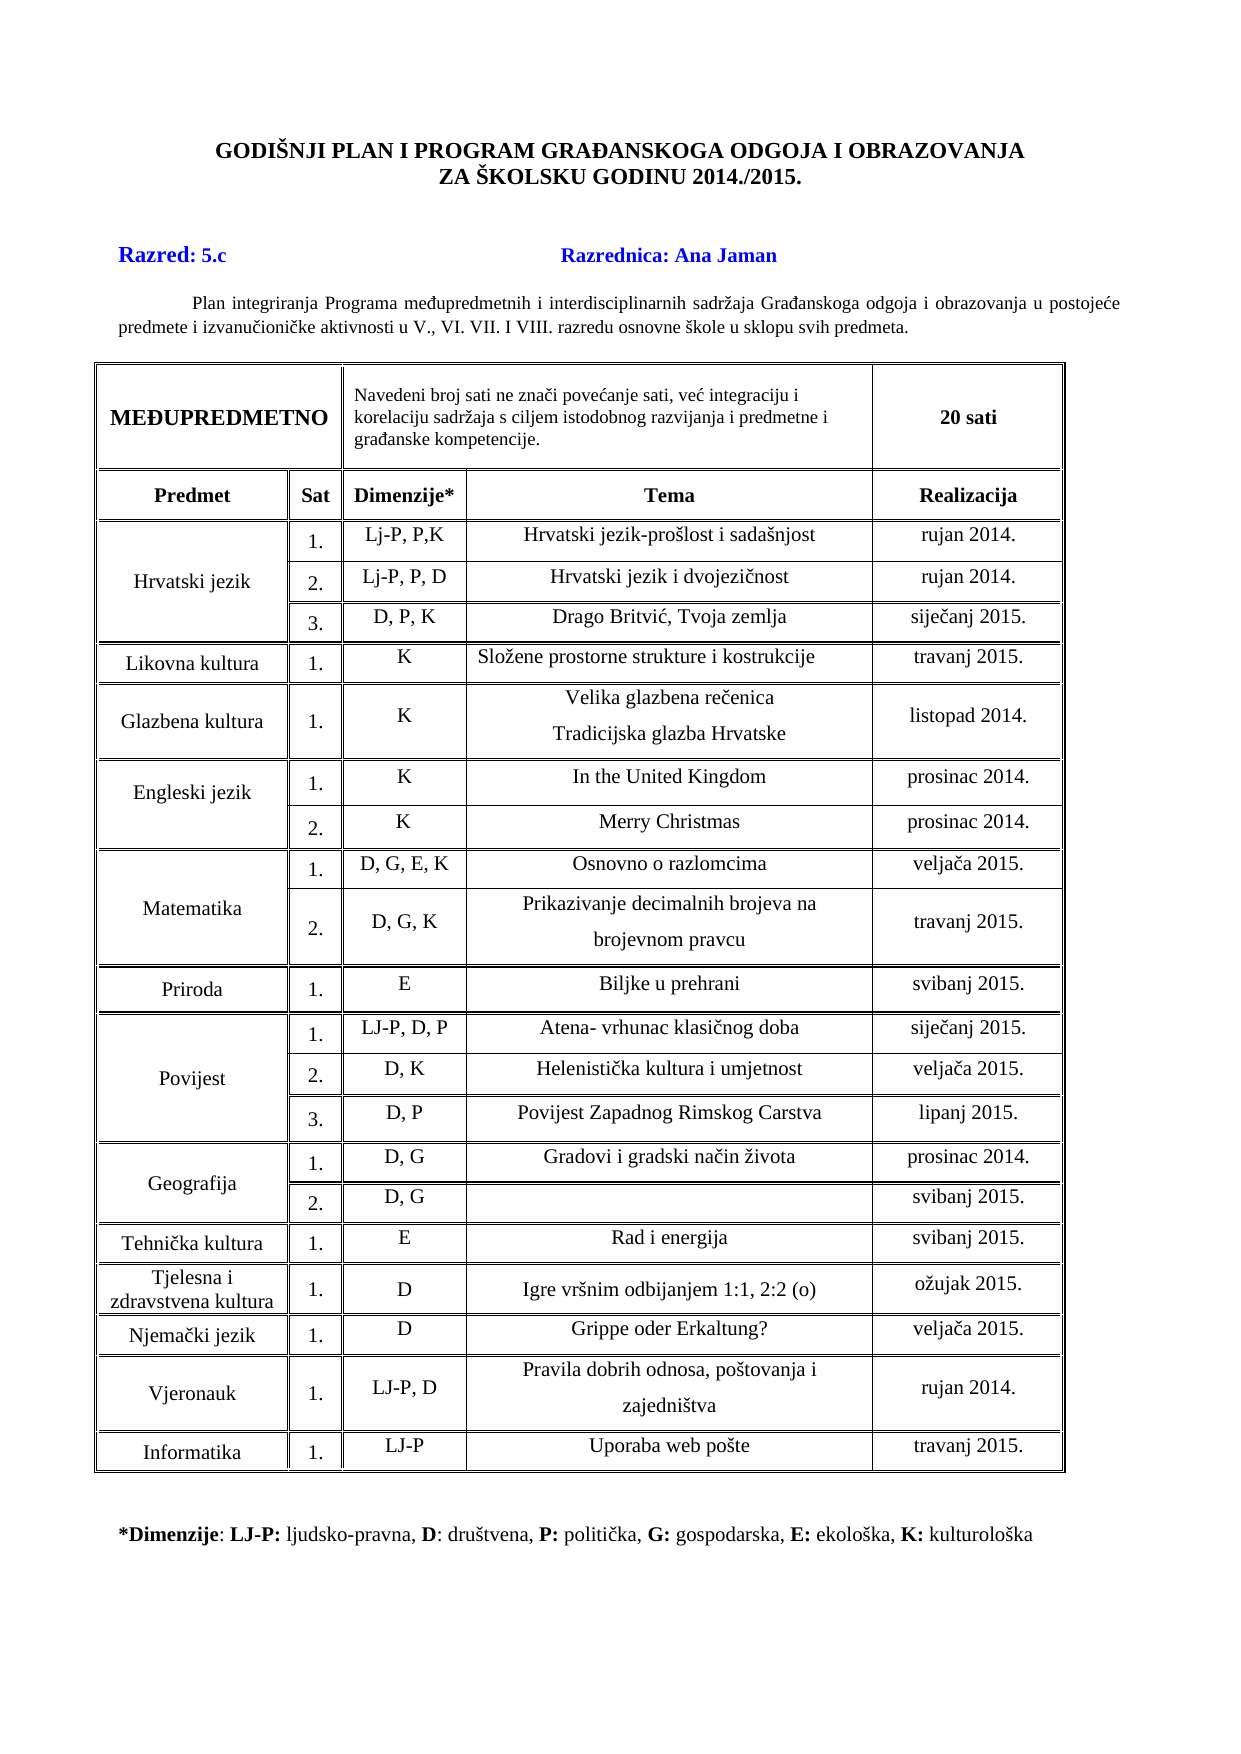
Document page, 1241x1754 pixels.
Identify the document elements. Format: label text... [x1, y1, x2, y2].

table_cell Gradovi i gradski način života [467, 1144, 872, 1181]
table_cell Tema [467, 471, 872, 518]
table_cell Povijest Zapadnog Rimskog Carstva [467, 1097, 872, 1141]
table_cell In the United Kingdom [467, 761, 872, 805]
table_cell [467, 1185, 872, 1222]
table_cell 1. [290, 1357, 341, 1430]
table_cell ožujak 2015. [873, 1262, 1064, 1313]
table_cell Atena- vrhunac klasičnog doba [467, 1015, 872, 1053]
table_cell D [344, 1265, 466, 1313]
table_cell 1. [290, 1144, 341, 1181]
table_cell Osnovno o razlomcima [467, 851, 872, 888]
table_cell D, P, K [344, 604, 466, 641]
table_cell Dimenzije* [344, 471, 466, 518]
table_cell Pravila dobrih odnosa, poštovanja i zajedništva [467, 1357, 872, 1430]
table_cell D, G [344, 1144, 466, 1181]
table_cell LJ-P, D, P [344, 1015, 466, 1053]
table_cell Uporaba web pošte [467, 1433, 872, 1470]
table_cell veljača 2015. [873, 1054, 1062, 1093]
text Razred: 5.c Razrednica: Ana Jaman [118, 241, 1122, 267]
table_cell Predmet [96, 468, 288, 518]
table_cell K [344, 806, 466, 848]
table_header 20 sati [873, 365, 1062, 468]
table_cell Povijest [97, 1011, 287, 1141]
table_cell K [344, 761, 466, 805]
table_cell siječanj 2015. [873, 1011, 1062, 1053]
table_cell 2. [290, 806, 341, 848]
table_cell LJ-P [343, 1433, 466, 1470]
table_cell veljača 2015. [873, 848, 1062, 888]
table_cell D, G, K [344, 889, 466, 964]
table_cell Igre vršnim odbijanjem 1:1, 2:2 (o) [467, 1265, 872, 1313]
table_cell 1. [290, 1316, 341, 1353]
table_cell Engleski jezik [96, 758, 288, 848]
table_cell Rad i energija [467, 1225, 872, 1262]
table_cell Lj-P, P, D [344, 562, 466, 601]
table_cell Njemački jezik [96, 1313, 288, 1353]
table_cell 1. [288, 1430, 343, 1470]
table_cell prosinac 2014. [873, 1141, 1064, 1181]
table_cell Vjeronauk [97, 1354, 287, 1430]
table_cell Glazbena kultura [97, 682, 287, 758]
table_cell 1. [290, 851, 341, 888]
table_cell D, G, E, K [344, 851, 466, 888]
table_cell 2. [290, 562, 341, 601]
table_cell svibanj 2015. [873, 1181, 1062, 1222]
table_cell rujan 2014. [873, 519, 1062, 561]
table_cell travanj 2015. [873, 641, 1062, 682]
table_cell Biljke u prehrani [467, 968, 872, 1011]
table_cell D, K [344, 1054, 466, 1093]
table_header Navedeni broj sati ne znači povećanje sati, već integraciju i korelaciju sadržaja s ciljem istodobnog razvijanja i predmetne i građanske kompetencije. [343, 365, 872, 468]
table_cell 1. [290, 645, 341, 682]
table_cell Lj-P, P,K [344, 522, 466, 561]
table_cell 1. [290, 761, 341, 805]
table_cell 1. [290, 968, 341, 1011]
table_cell K [344, 685, 466, 758]
table_cell travanj 2015. [873, 889, 1062, 964]
table_cell D, P [344, 1097, 466, 1141]
table_cell Helenistička kultura i umjetnost [467, 1054, 872, 1093]
table_cell Hrvatski jezik i dvojezičnost [467, 562, 872, 601]
table_cell Hrvatski jezik-prošlost i sadašnjost [467, 522, 872, 561]
table_cell Tehnička kultura [97, 1222, 287, 1262]
table_cell Grippe oder Erkaltung? [467, 1316, 872, 1353]
text GODIŠNJI PLAN I PROGRAM GRAĐANSKOGA ODGOJA I OBRAZOVANJA [118, 137, 1122, 163]
table_cell K [344, 645, 466, 682]
text *Dimenzije: LJ-P: ljudsko-pravna, D: društvena, P: politička, G: gospodarska, E: ekološka, K: kulturološka [118, 1522, 1122, 1546]
table_cell Realizacija [873, 468, 1064, 518]
table_cell 2. [290, 1054, 341, 1093]
table_cell rujan 2014. [873, 1354, 1062, 1430]
table_cell Sat [290, 471, 341, 518]
table_cell 1. [290, 1225, 341, 1262]
table_cell LJ-P, D [344, 1357, 466, 1430]
table_cell listopad 2014. [873, 682, 1062, 758]
table_cell Informatika [96, 1430, 288, 1470]
table_cell Merry Christmas [467, 806, 872, 848]
table_cell svibanj 2015. [873, 1222, 1062, 1262]
table_cell D [344, 1316, 466, 1353]
table_cell 1. [290, 685, 341, 758]
table_cell D, G [344, 1185, 466, 1222]
table_header MEĐUPREDMETNO [96, 363, 343, 468]
table_cell 2. [290, 1185, 341, 1222]
table_cell Priroda [96, 964, 288, 1011]
table_cell 3. [290, 1097, 341, 1141]
table_cell Hrvatski jezik [97, 519, 287, 641]
table_cell E [344, 968, 466, 1011]
table_cell E [344, 1225, 466, 1262]
table_cell Velika glazbena rečenica Tradicijska glazba Hrvatske [467, 685, 872, 758]
table_cell svibanj 2015. [873, 964, 1064, 1011]
table_cell prosinac 2014. [873, 758, 1064, 805]
table_cell 3. [290, 604, 341, 641]
table_cell 1. [290, 1015, 341, 1053]
table_cell 1. [290, 522, 341, 561]
table_cell 1. [290, 1265, 341, 1313]
table_cell siječanj 2015. [873, 601, 1064, 641]
table_cell Tjelesna i zdravstvena kultura [96, 1262, 288, 1313]
table_cell Likovna kultura [97, 641, 287, 682]
table_cell 2. [290, 889, 341, 964]
table_cell Matematika [97, 848, 287, 964]
table_cell Prikazivanje decimalnih brojeva na brojevnom pravcu [467, 889, 872, 964]
table_cell travanj 2015. [873, 1430, 1064, 1470]
text ZA ŠKOLSKU GODINU 2014./2015. [118, 163, 1122, 189]
text Plan integriranja Programa međupredmetnih i interdisciplinarnih sadržaja Građanskoga odgoja i obrazovanja u postojeće predmete i izvanučioničke aktivnosti u V., VI. VII. I VIII. razredu osnovne škole u sklopu svih predmeta. [118, 292, 1122, 338]
table_cell rujan 2014. [873, 562, 1062, 601]
table_cell prosinac 2014. [873, 806, 1062, 848]
table_cell lipanj 2015. [873, 1094, 1062, 1141]
table_cell Geografija [96, 1141, 288, 1222]
table_cell veljača 2015. [873, 1313, 1064, 1353]
table_cell Složene prostorne strukture i kostrukcije [467, 645, 872, 682]
table_cell Drago Britvić, Tvoja zemlja [467, 604, 872, 641]
